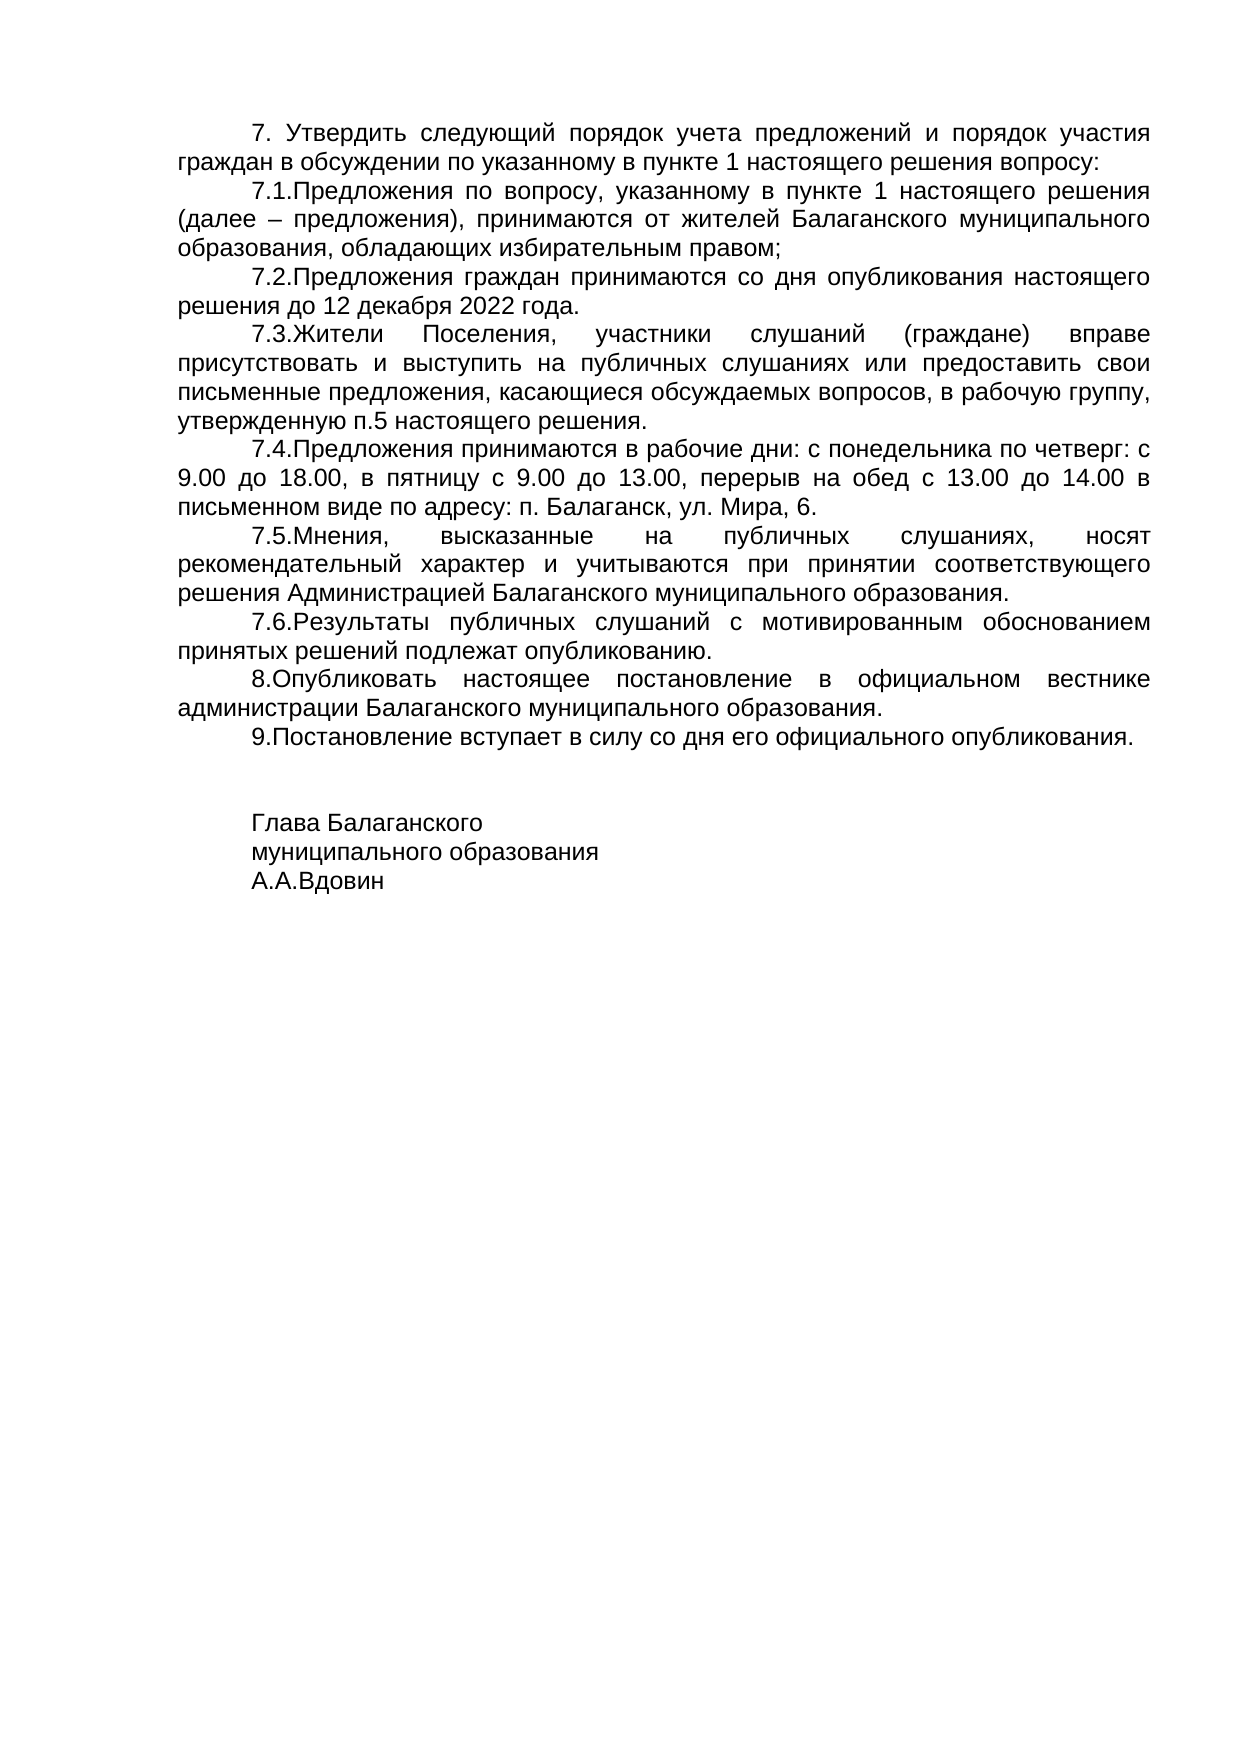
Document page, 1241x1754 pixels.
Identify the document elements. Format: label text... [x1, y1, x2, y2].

text 7.3.Жители Поселения, участники слушаний (граждане) вправе присутствовать и выступить на публичных слушаниях или предоставить свои письменные предложения, касающиеся обсуждаемых вопросов, в рабочую группу, утвержденную п.5 настоящего решения. [177, 319, 1152, 434]
text А.А.Вдовин [177, 866, 1152, 894]
text Глава Балаганского [177, 808, 1152, 837]
text муниципального образования [177, 837, 1152, 866]
text 7.6.Результаты публичных слушаний с мотивированным обоснованием принятых решений подлежат опубликованию. [177, 607, 1152, 664]
text 8.Опубликовать настоящее постановление в официальном вестнике администрации Балаганского муниципального образования. [177, 664, 1152, 722]
text 7.4.Предложения принимаются в рабочие дни: с понедельника по четверг: с 9.00 до 18.00, в пятницу с 9.00 до 13.00, перерыв на обед с 13.00 до 14.00 в письменном виде по адресу: п. Балаганск, ул. Мира, 6. [177, 434, 1152, 521]
text 7.1.Предложения по вопросу, указанному в пункте 1 настоящего решения (далее – предложения), принимаются от жителей Балаганского муниципального образования, обладающих избирательным правом; [177, 176, 1152, 262]
text 9.Постановление вступает в силу со дня его официального опубликования. [177, 722, 1152, 751]
text 7.5.Мнения, высказанные на публичных слушаниях, носят рекомендательный характер и учитываются при принятии соответствующего решения Администрацией Балаганского муниципального образования. [177, 521, 1152, 607]
text 7. Утвердить следующий порядок учета предложений и порядок участия граждан в обсуждении по указанному в пункте 1 настоящего решения вопросу: [177, 118, 1152, 176]
text 7.2.Предложения граждан принимаются со дня опубликования настоящего решения до 12 декабря 2022 года. [177, 262, 1152, 319]
